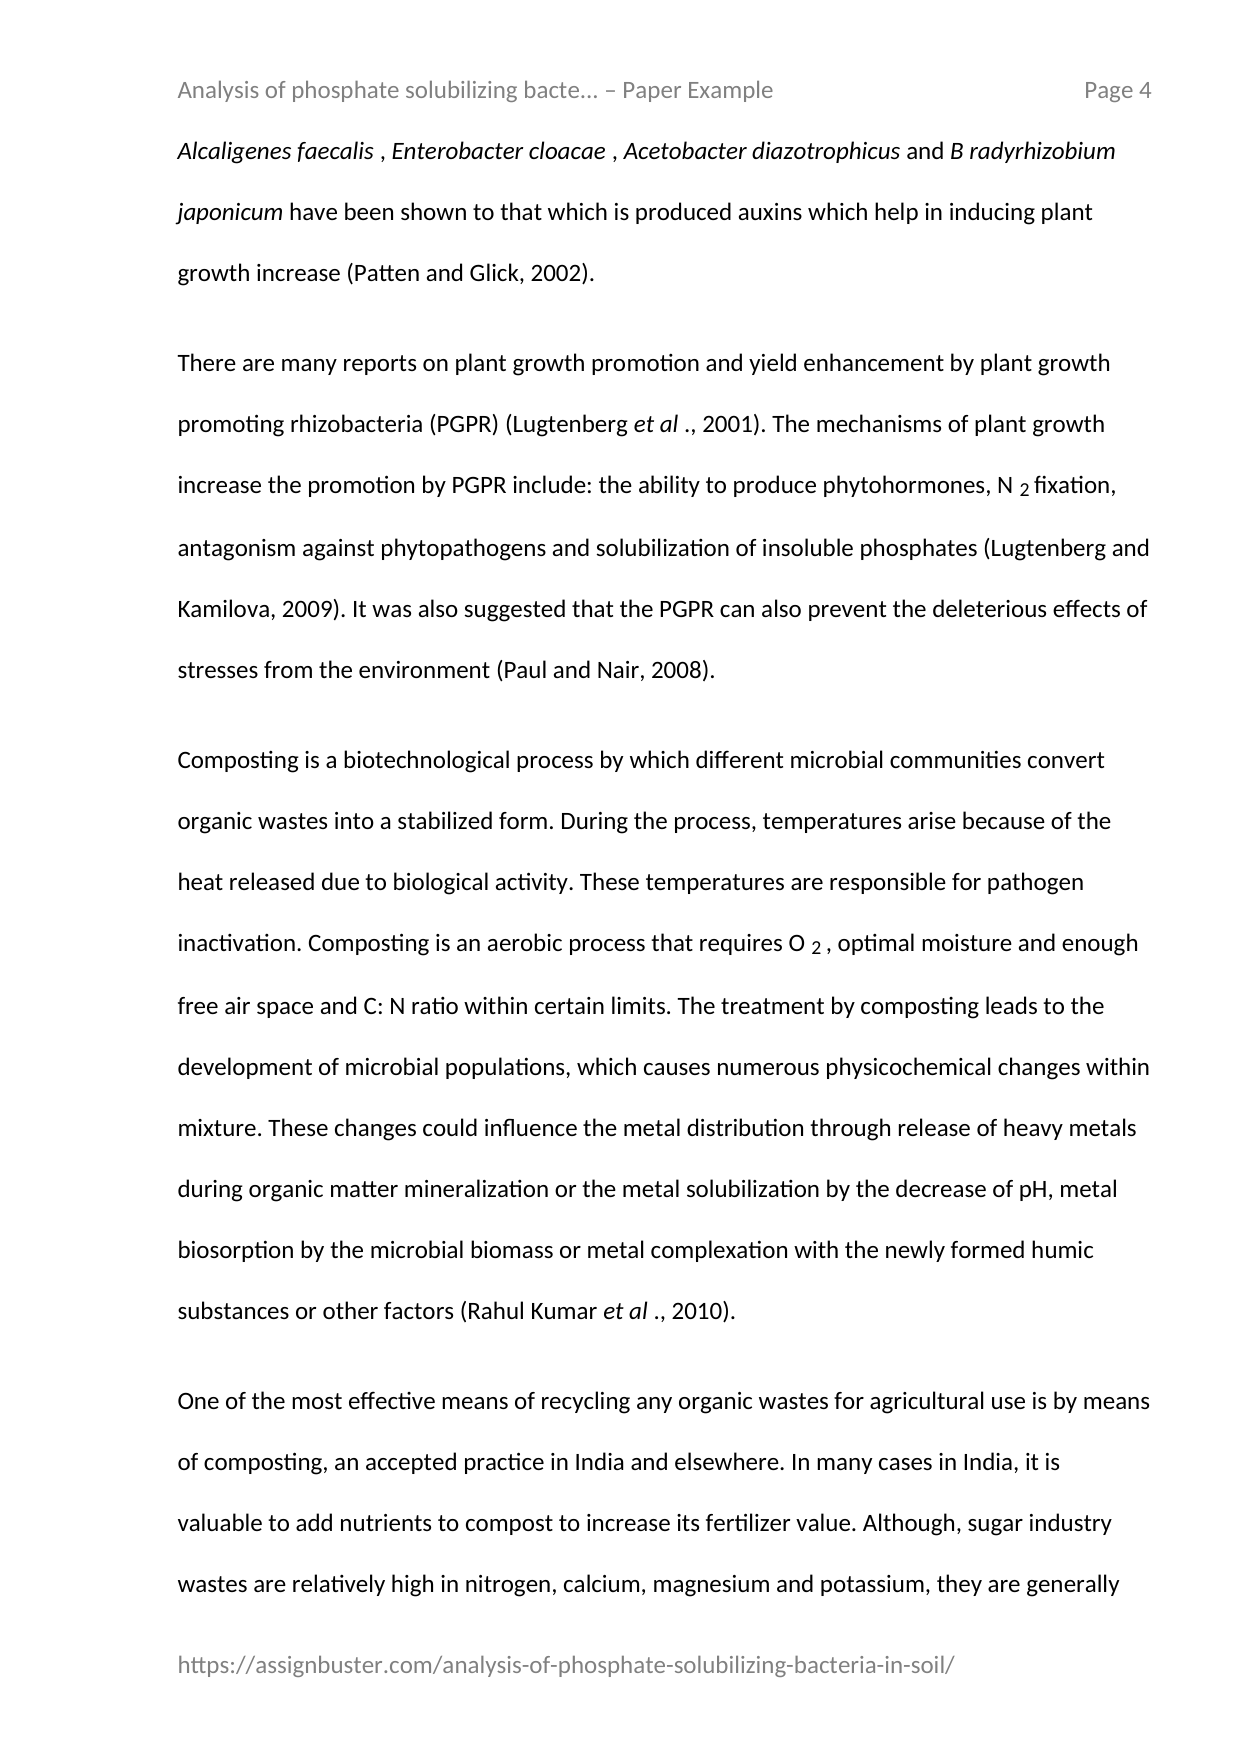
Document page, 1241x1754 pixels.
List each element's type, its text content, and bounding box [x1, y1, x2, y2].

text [177, 135, 1152, 287]
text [177, 1386, 1152, 1599]
text Composting is a biotechnological process by which different microbial communities convert organic wastes into a stabilized form. During the process, temperatures arise because of the heat released due to biological activity. These temperatures are responsible for pathogen inactivation. Composting is an aerobic process that requires O 2 , optimal moisture and enough free air space and C: N ratio within certain limits. The treatment by composting leads to the development of microbial populations, which causes numerous physicochemical changes within mixture. These changes could influence the metal distribution through release of heavy metals during organic matter mineralization or the metal solubilization by the decrease of pH, metal biosorption by the microbial biomass or metal complexation with the newly formed humic substances or other factors (Rahul Kumar et al ., 2010). [177, 744, 1152, 1326]
text There are many reports on plant growth promotion and yield enhancement by plant growth promoting rhizobacteria (PGPR) (Lugtenberg et al ., 2001). The mechanisms of plant growth increase the promotion by PGPR include: the ability to produce phytohormones, N 2 fixation, antagonism against phytopathogens and solubilization of insoluble phosphates (Lugtenberg and Kamilova, 2009). It was also suggested that the PGPR can also prevent the deleterious effects of stresses from the environment (Paul and Nair, 2008). [177, 347, 1152, 684]
